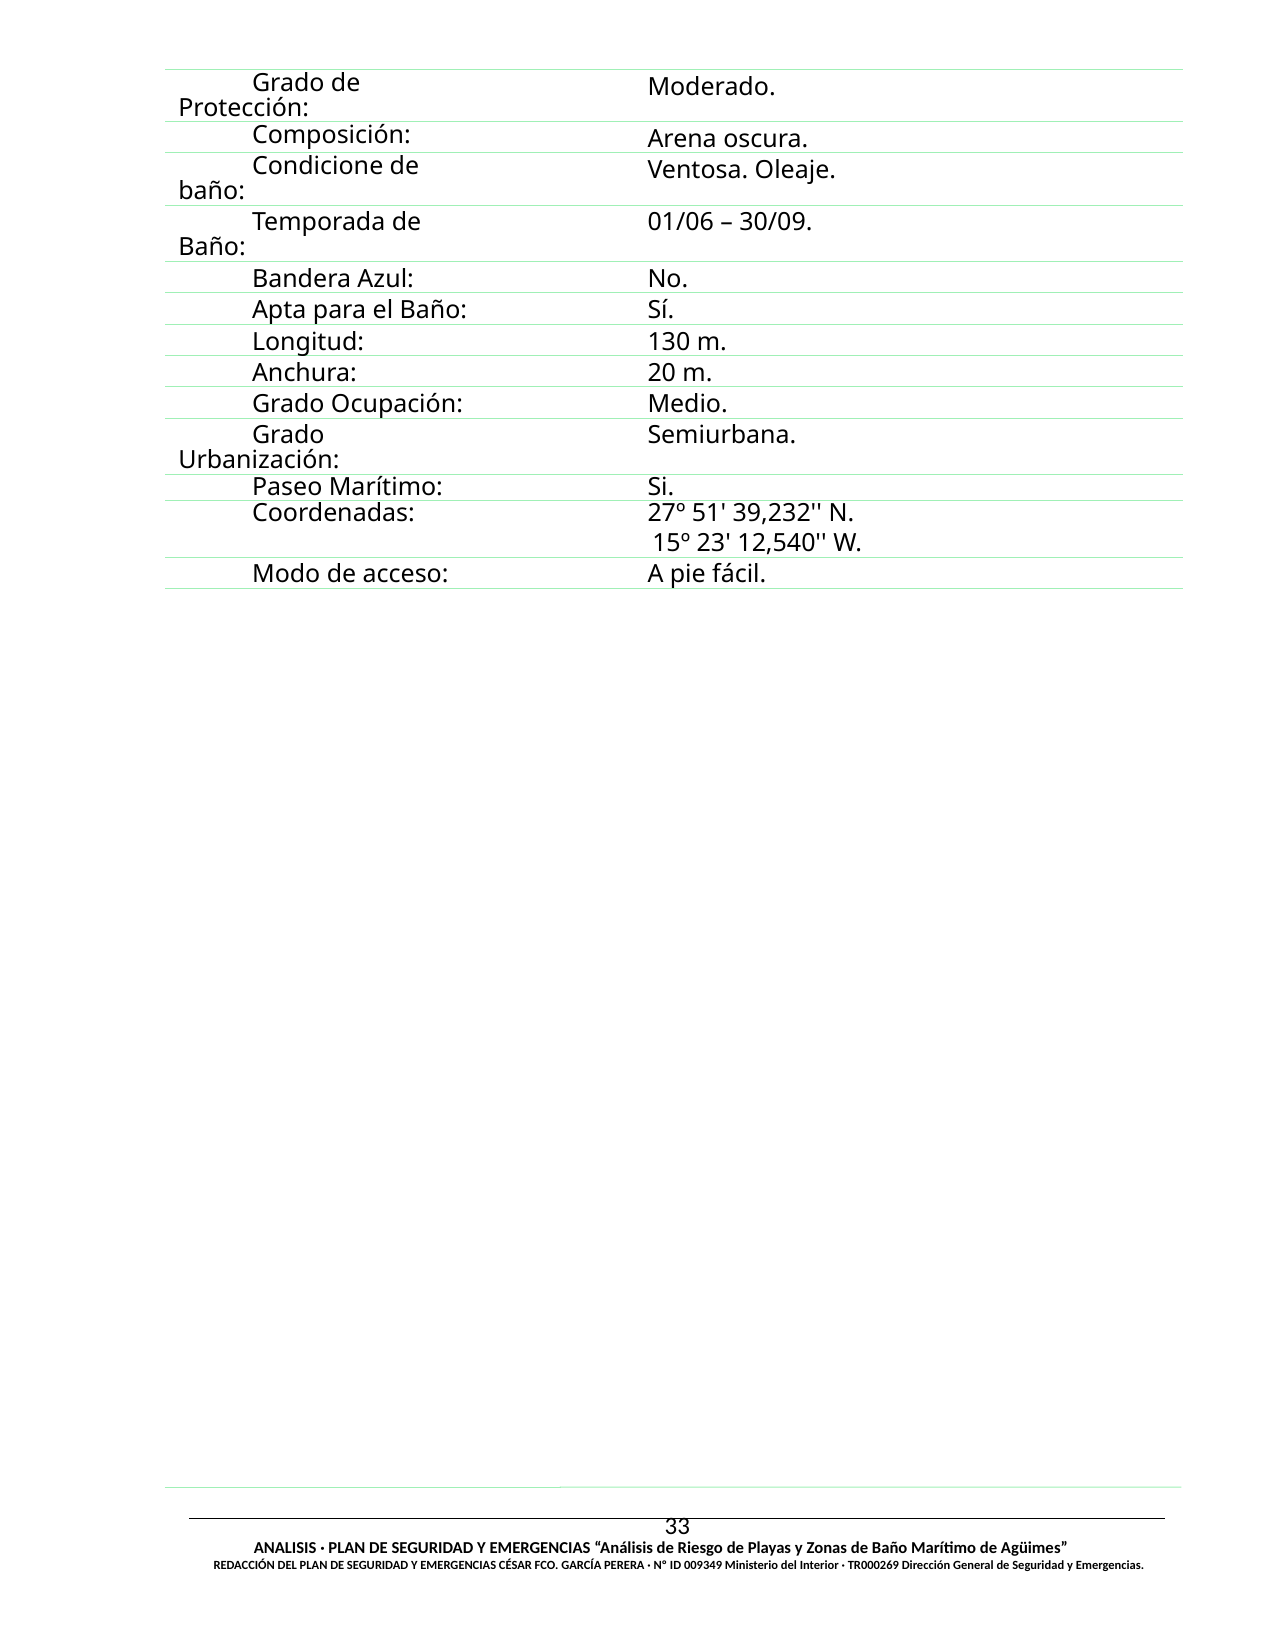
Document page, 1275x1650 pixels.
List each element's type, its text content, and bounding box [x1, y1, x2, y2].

table_cell 130 m. [479, 325, 1182, 355]
table_cell Arena oscura. [479, 122, 1182, 152]
table_cell Si. [479, 475, 1182, 500]
table_cell Composición: [165, 122, 479, 152]
table_cell Medio. [479, 387, 1182, 418]
table_cell Grado de Protección: [165, 70, 479, 121]
table_cell Sí. [479, 293, 1182, 323]
table_cell Condicione de baño: [165, 153, 479, 204]
table_cell 20 m. [479, 356, 1182, 386]
table_cell Grado Ocupación: [165, 387, 479, 418]
table_cell Ventosa. Oleaje. [479, 153, 1182, 204]
table_cell A pie fácil. [479, 558, 1182, 588]
table_cell 27º 51' 39,232'' N. 15º 23' 12,540'' W. [479, 501, 1182, 557]
table_cell Moderado. [479, 70, 1182, 121]
table_cell Grado Urbanización: [165, 419, 479, 474]
table_cell Temporada de Baño: [165, 206, 479, 261]
table_cell Semiurbana. [479, 419, 1182, 474]
table_cell 01/06 – 30/09. [479, 206, 1182, 261]
table_cell Longitud: [165, 325, 479, 355]
table_cell Paseo Marítimo: [165, 475, 479, 500]
table_cell Coordenadas: [165, 501, 479, 557]
table_cell Modo de acceso: [165, 558, 479, 588]
table_cell No. [479, 262, 1182, 292]
table_cell Bandera Azul: [165, 262, 479, 292]
table_cell Anchura: [165, 356, 479, 386]
table_cell Apta para el Baño: [165, 293, 479, 323]
